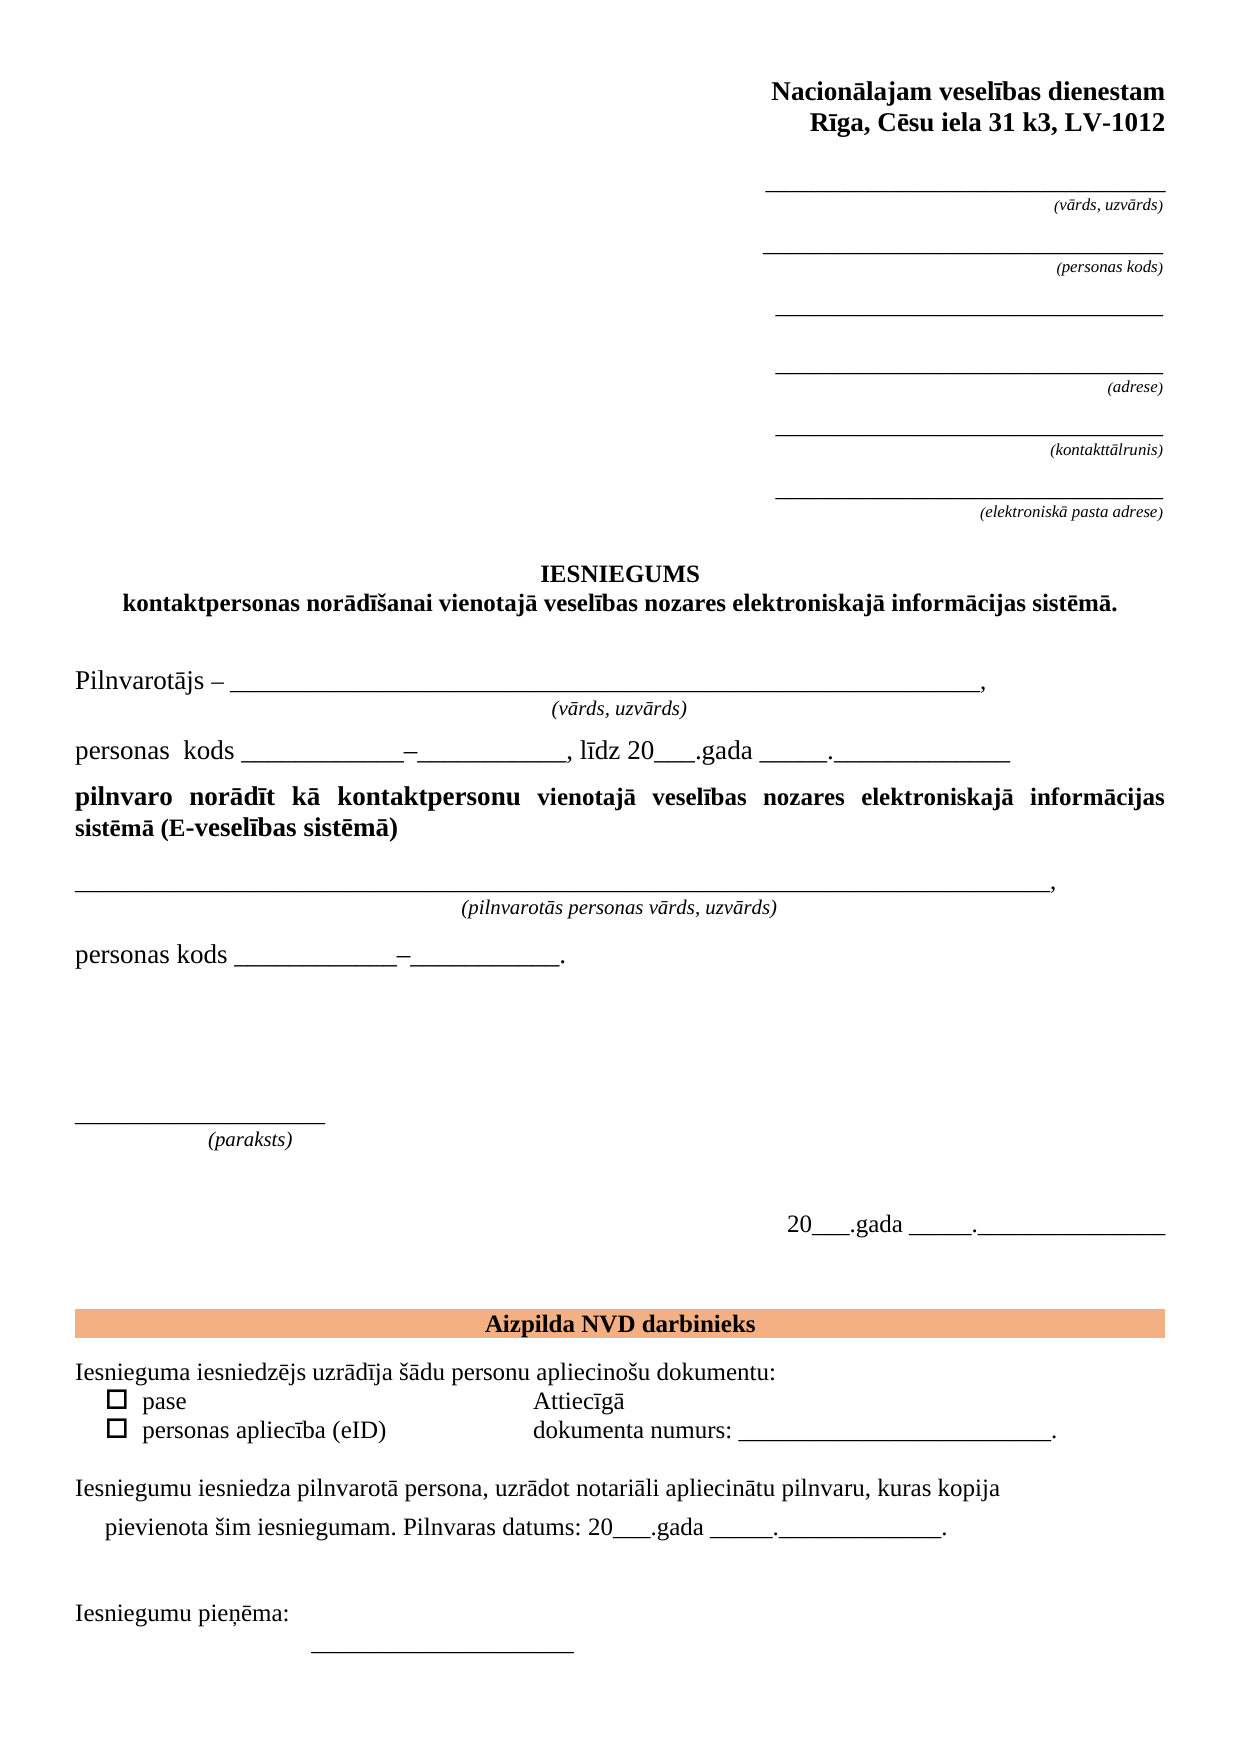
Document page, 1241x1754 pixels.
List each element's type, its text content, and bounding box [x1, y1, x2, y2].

text Iesnieguma iesniedzējs uzrādīja šādu personu apliecinošu dokumentu: [75, 1357, 1165, 1386]
text (paraksts) [208, 1127, 1165, 1151]
text ________________________________ [75, 228, 1165, 257]
text (pilnvarotās personas vārds, uzvārds) [75, 895, 1165, 919]
text Nacionālajam veselības dienestam [75, 75, 1165, 106]
text kontaktpersonas norādīšanai vienotajā veselības nozares elektroniskajā informācijas sistēmā. [75, 588, 1165, 617]
text ______________________________________________________________________________, [75, 866, 1165, 895]
text (vārds, uzvārds) [75, 696, 1165, 720]
text personas kods ____________–___________. [75, 938, 1165, 969]
text ____________________ [75, 1098, 1165, 1127]
text (adrese) [75, 377, 1165, 410]
text _______________________________ [75, 348, 1165, 377]
text Aizpilda NVD darbinieks [75, 1309, 1165, 1338]
text ________________________________ [75, 166, 1165, 195]
list personas apliecība (eID) dokumenta numurs: _________________________. [104, 1415, 1165, 1444]
text 20___.gada _____._______________ [75, 1209, 1165, 1237]
text _______________________________ [75, 410, 1165, 439]
text (vārds, uzvārds) [75, 195, 1165, 228]
text (personas kods) [75, 257, 1165, 291]
text _______________________________ [75, 291, 1165, 319]
text Rīga, Cēsu iela 31 k3, LV-1012 [75, 106, 1165, 137]
list pase Attiecīgā [104, 1386, 1165, 1415]
text Iesniegumu pieņēma: [75, 1598, 1165, 1627]
text (kontakttālrunis) [75, 439, 1165, 473]
text _____________________ [75, 1627, 1165, 1655]
text Iesniegumu iesniedza pilnvarotā persona, uzrādot notariāli apliecinātu pilnvaru, kuras kopija [75, 1473, 1165, 1502]
text pilnvaro norādīt kā kontaktpersonu vienotajā veselības nozares elektroniskajā informācijas sistēmā (E-veselības sistēmā) [75, 779, 1165, 842]
text _______________________________ [75, 473, 1165, 501]
text Pilnvarotājs – ____________________________________________________________, [75, 664, 1165, 696]
text IESNIEGUMS [75, 559, 1165, 588]
text personas kods ____________–___________, līdz 20___.gada _____._____________ [75, 734, 1165, 765]
text pievienota šim iesniegumam. Pilnvaras datums: 20___.gada _____._____________. [104, 1512, 1165, 1540]
text (elektroniskā pasta adrese) [75, 501, 1165, 535]
